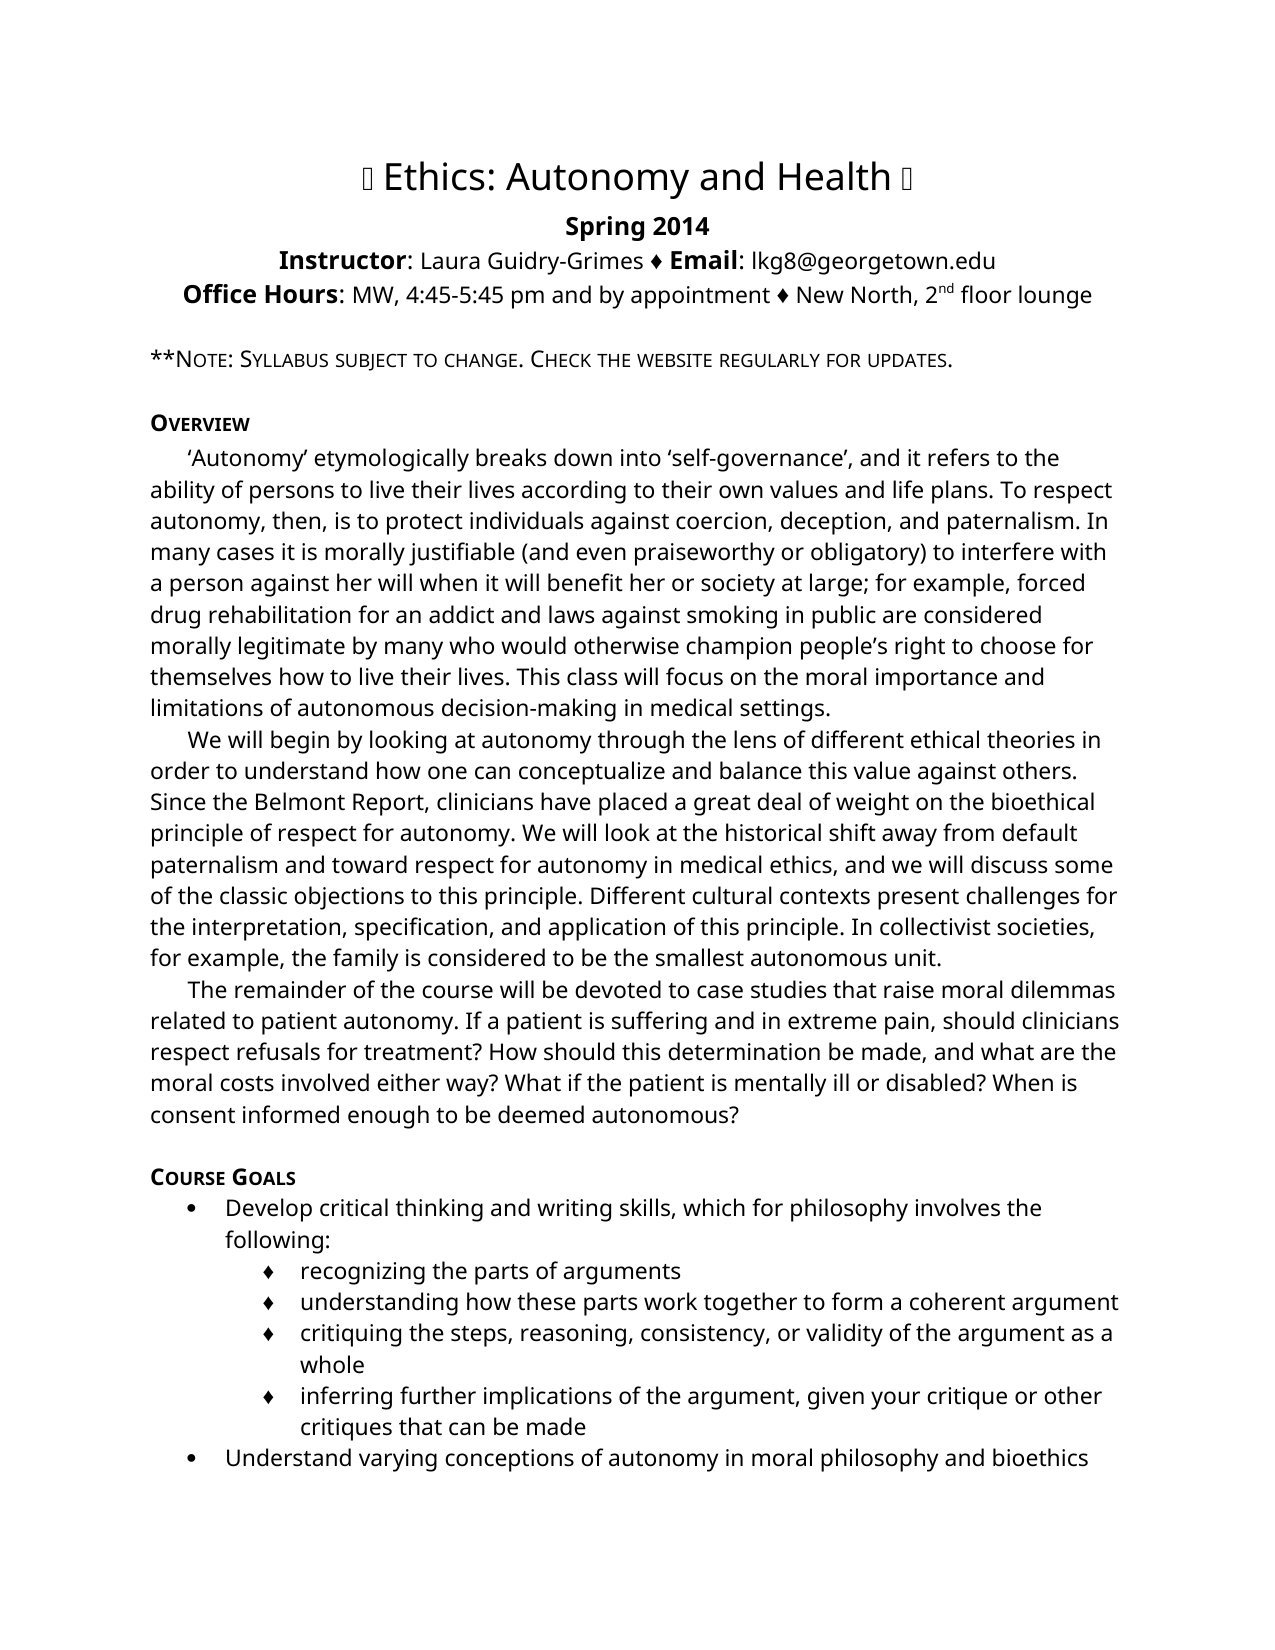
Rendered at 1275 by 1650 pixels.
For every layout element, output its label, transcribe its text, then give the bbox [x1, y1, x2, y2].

text We will begin by looking at autonomy through the lens of different ethical theories in order to understand how one can conceptualize and balance this value against others. Since the Belmont Report, clinicians have placed a great deal of weight on the bioethical principle of respect for autonomy. We will look at the historical shift away from default paternalism and toward respect for autonomy in medical ethics, and we will discuss some of the classic objections to this principle. Different cultural contexts present challenges for the interpretation, specification, and application of this principle. In collectivist societies, for example, the family is considered to be the smallest autonomous unit. [150, 724, 1125, 974]
text Course Goals [150, 1161, 1125, 1192]
text The remainder of the course will be devoted to case studies that raise moral dilemmas related to patient autonomy. If a patient is suffering and in extreme pain, should clinicians respect refusals for treatment? How should this determination be made, and what are the moral costs involved either way? What if the patient is mentally ill or disabled? When is consent informed enough to be deemed autonomous? [150, 974, 1125, 1130]
list Develop critical thinking and writing skills, which for philosophy involves the following: [187, 1192, 1125, 1255]
list Understand varying conceptions of autonomy in moral philosophy and bioethics [187, 1442, 1125, 1474]
text Overview [150, 406, 1125, 438]
text Spring 2014 [150, 209, 1125, 243]
text Office Hours: MW, 4:45-5:45 pm and by appointment ♦ New North, 2nd floor lounge [150, 277, 1125, 311]
text Instructor: Laura Guidry-Grimes ♦ Email: lkg8@georgetown.edu [150, 243, 1125, 277]
text Ethics: Autonomy and Health [150, 150, 1125, 201]
list recognizing the parts of arguments [262, 1255, 1125, 1286]
text ‘Autonomy’ etymologically breaks down into ‘self-governance’, and it refers to the ability of persons to live their lives according to their own values and life plans. To respect autonomy, then, is to protect individuals against coercion, deception, and paternalism. In many cases it is morally justifiable (and even praiseworthy or obligatory) to interfere with a person against her will when it will benefit her or society at large; for example, forced drug rehabilitation for an addict and laws against smoking in public are considered morally legitimate by many who would otherwise champion people’s right to choose for themselves how to live their lives. This class will focus on the moral importance and limitations of autonomous decision-making in medical settings. [150, 442, 1125, 724]
list critiquing the steps, reasoning, consistency, or validity of the argument as a whole [262, 1317, 1125, 1380]
list inferring further implications of the argument, given your critique or other critiques that can be made [262, 1380, 1125, 1442]
list understanding how these parts work together to form a coherent argument [262, 1286, 1125, 1317]
text **Note: Syllabus subject to change. Check the website regularly for updates. [150, 343, 1125, 374]
